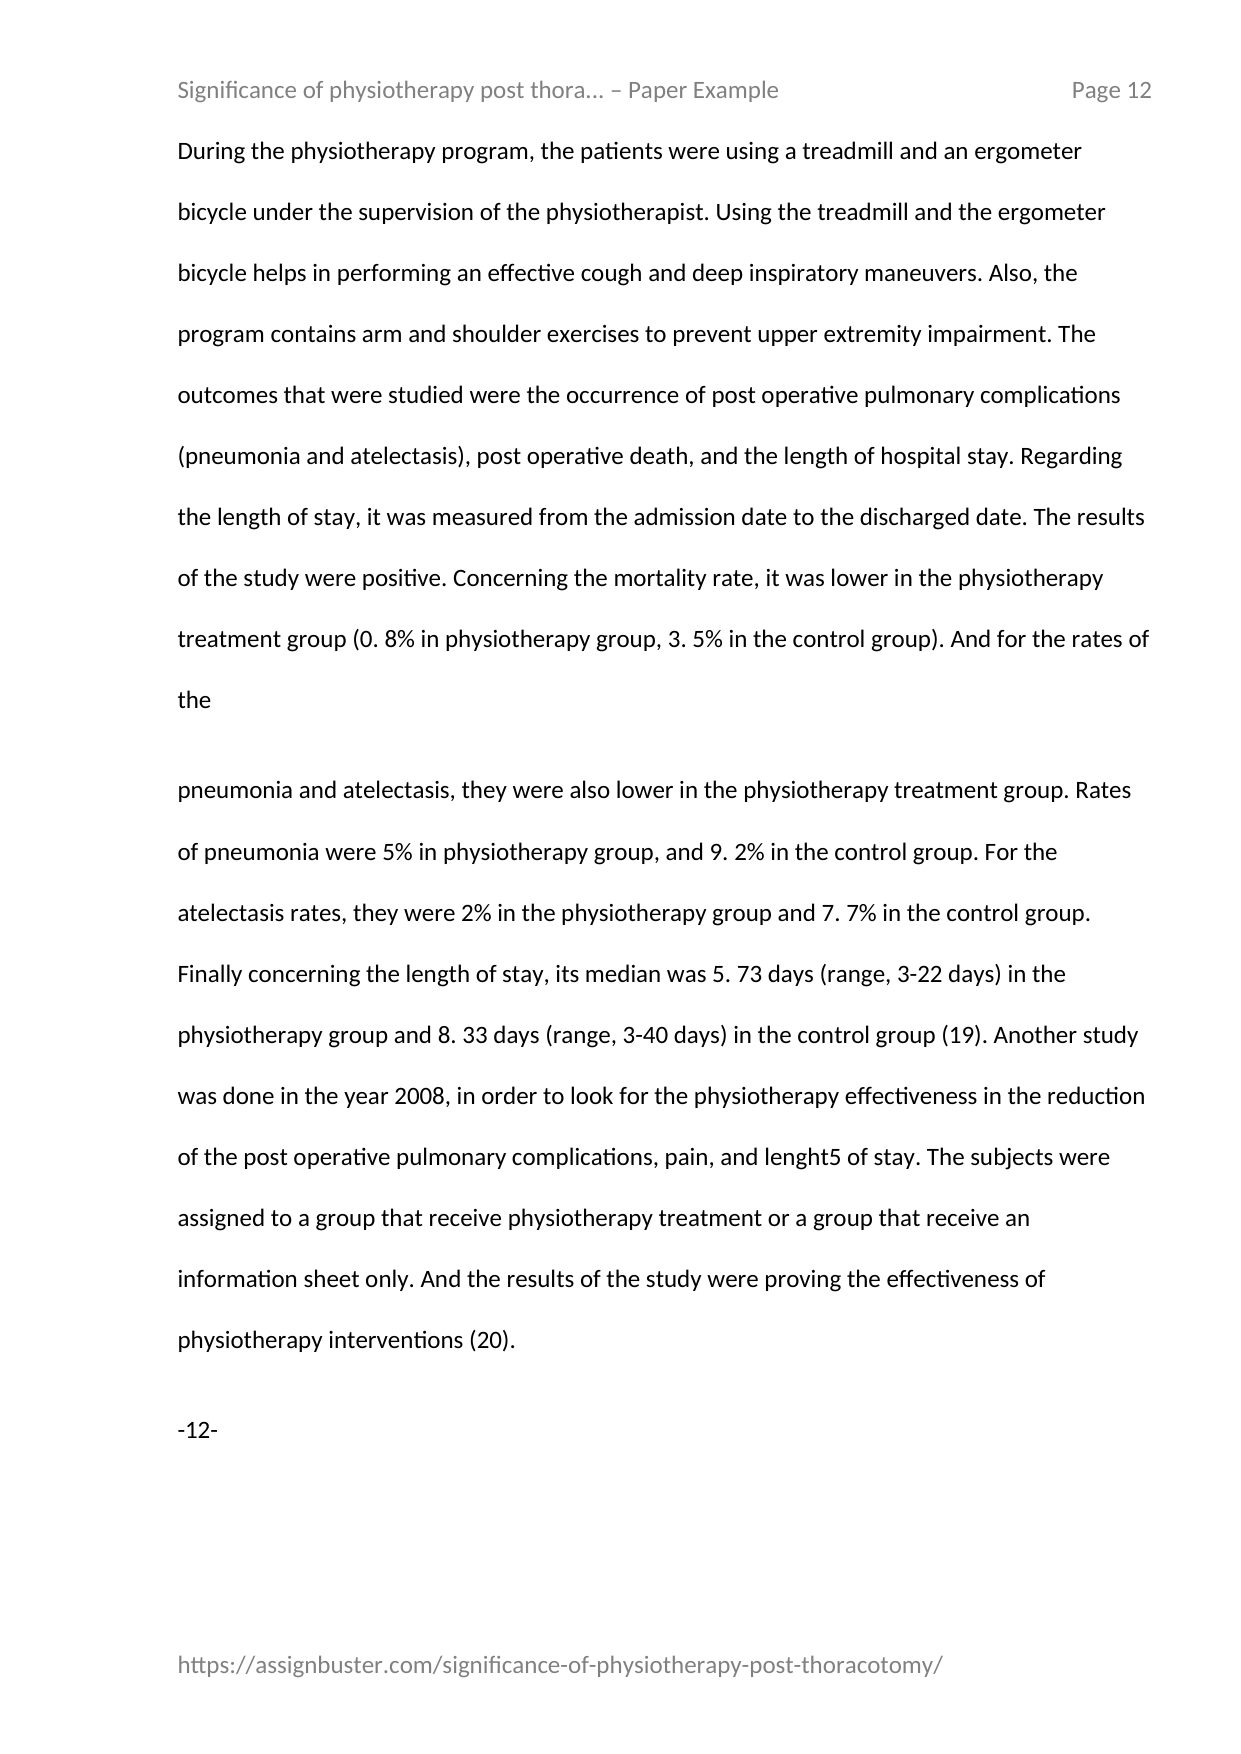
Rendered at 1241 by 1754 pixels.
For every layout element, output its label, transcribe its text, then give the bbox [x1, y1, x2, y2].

text -12- [177, 1414, 1152, 1445]
text During the physiotherapy program, the patients were using a treadmill and an ergometer bicycle under the supervision of the physiotherapist. Using the treadmill and the ergometer bicycle helps in performing an effective cough and deep inspiratory maneuvers. Also, the program contains arm and shoulder exercises to prevent upper extremity impairment. The outcomes that were studied were the occurrence of post operative pulmonary complications (pneumonia and atelectasis), post operative death, and the length of hospital stay. Regarding the length of stay, it was measured from the admission date to the discharged date. The results of the study were positive. Concerning the mortality rate, it was lower in the physiotherapy treatment group (0. 8% in physiotherapy group, 3. 5% in the control group). And for the rates of the [177, 135, 1152, 715]
text pneumonia and atelectasis, they were also lower in the physiotherapy treatment group. Rates of pneumonia were 5% in physiotherapy group, and 9. 2% in the control group. For the atelectasis rates, they were 2% in the physiotherapy group and 7. 7% in the control group. Finally concerning the length of stay, its median was 5. 73 days (range, 3-22 days) in the physiotherapy group and 8. 33 days (range, 3-40 days) in the control group (19). Another study was done in the year 2008, in order to look for the physiotherapy effectiveness in the reduction of the post operative pulmonary complications, pain, and lenght5 of stay. The subjects were assigned to a group that receive physiotherapy treatment or a group that receive an information sheet only. And the results of the study were proving the effectiveness of physiotherapy interventions (20). [177, 775, 1152, 1354]
